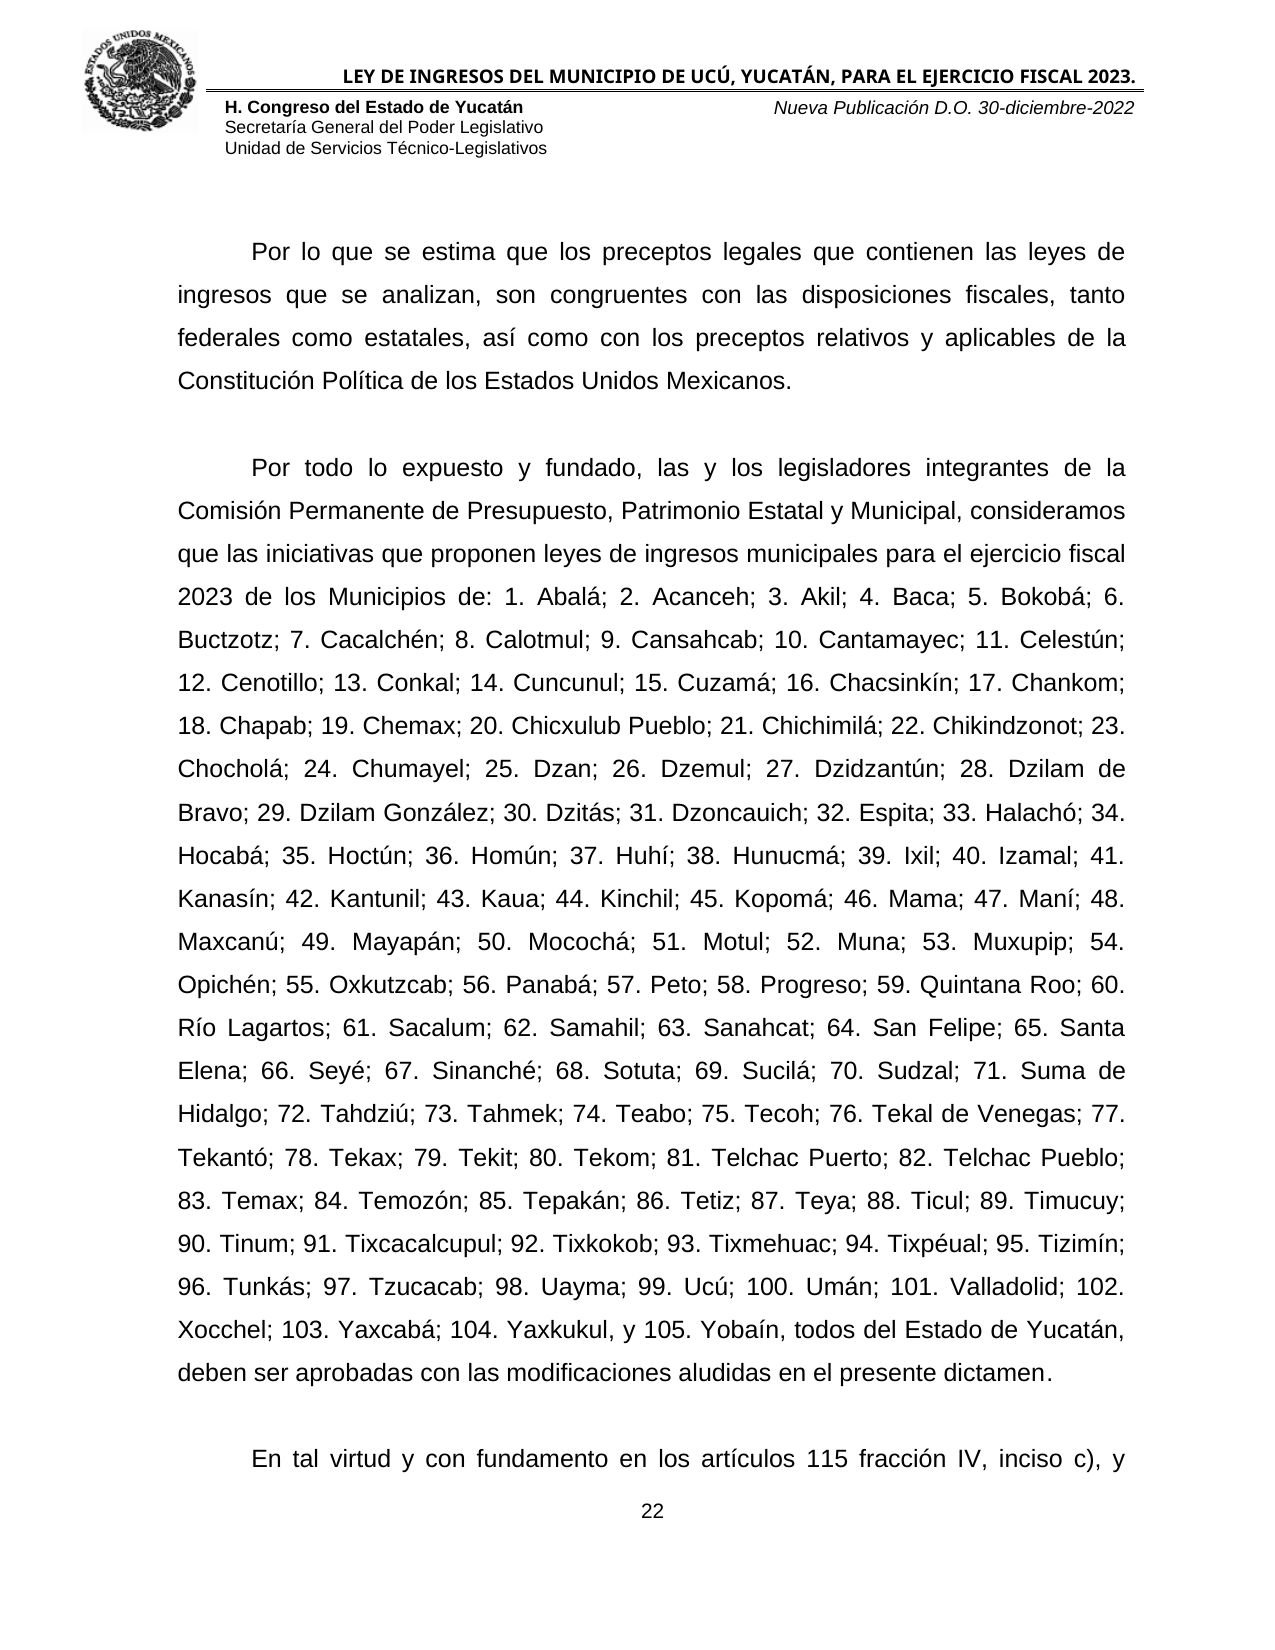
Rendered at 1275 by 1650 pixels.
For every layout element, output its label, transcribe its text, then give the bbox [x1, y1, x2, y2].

text Por lo que se estima que los preceptos legales que contienen las leyes de ingresos que se analizan, son congruentes con las disposiciones fiscales, tanto federales como estatales, así como con los preceptos relativos y aplicables de de los Estados Unidos Mexicanos. [177, 237, 1127, 395]
text Por todo lo expuesto y fundado, las y los legisladores integrantes de la Comisión Permanente de Presupuesto, Patrimonio Estatal y Municipal, consideramos que las iniciativas que proponen leyes de ingresos municipales para el ejercicio fiscal 2023 de los Municipios de: 1. Abalá; 2. Acanceh; 3. Akil; 4. Baca; 5. Bokobá; 6. Buctzotz; 7. Cacalchén; 8. Calotmul; 9. Cansahcab; 10. Cantamayec; 11. Celestún; 12. Cenotillo; 13. Conkal; 14. Cuncunul; 15. Cuzamá; 16. Chacsinkín; 17. Chankom; 18. Chapab; 19. Chemax; 20. Chicxulub Pueblo; 21. Chichimilá; 22. Chikindzonot; 23. Chocholá; 24. Chumayel; 25. Dzan; 26. Dzemul; 27. Dzidzantún; 28. Dzilam de Bravo; 29. Dzilam González; 30. Dzitás; 31. Dzoncauich; 32. Espita; 33. Halachó; 34. Hocabá; 35. Hoctún; 36. Homún; 37. Huhí; 38. Hunucmá; 39. Ixil; 40. Izamal; 41. Kanasín; 42. Kantunil; 43. Kaua; 44. Kinchil; 45. Kopomá; 46. Mama; 47. Maní; 48. Maxcanú; 49. Mayapán; 50. Mocochá; 51. Motul; 52. Muna; 53. Muxupip; 54. Opichén; 55. Oxkutzcab; 56. Panabá; 57. Peto; 58. Progreso; 59. Quintana Roo; 60. Río Lagartos; 61. Sacalum; 62. Samahil; 63. Sanahcat; 64. San Felipe; 65. Santa Elena; 66. Seyé; 67. Sinanché; 68. Sotuta; 69. Sucilá; 70. Sudzal; 71. Suma de Hidalgo; 72. Tahdziú; 73. Tahmek; 74. Teabo; 75. Tecoh; 76. Tekal de Venegas; 77. Tekantó; 78. Tekax; 79. Tekit; 80. Tekom; 81. Telchac Puerto; 82. Telchac Pueblo; 83. Temax; 84. Temozón; 85. Tepakán; 86. Tetiz; 87. Teya; 88. Ticul; 89. Timucuy; 90. Tinum; 91. Tixcacalcupul; 92. Tixkokob; 93. Tixmehuac; 94. Tixpéual; 95. Tizimín; 96. Tunkás; 97. Tzucacab; 98. Uayma; 99. Ucú; 100. Umán; 101. Valladolid; 102. Xocchel; 103. Yaxcabá; 104. Yaxkukul, y 105. Yobaín, todos del Estado de Yucatán, deben ser aprobadas con las modificaciones aludidas en el presente dictamen. [177, 453, 1127, 1387]
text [177, 1444, 1127, 1473]
